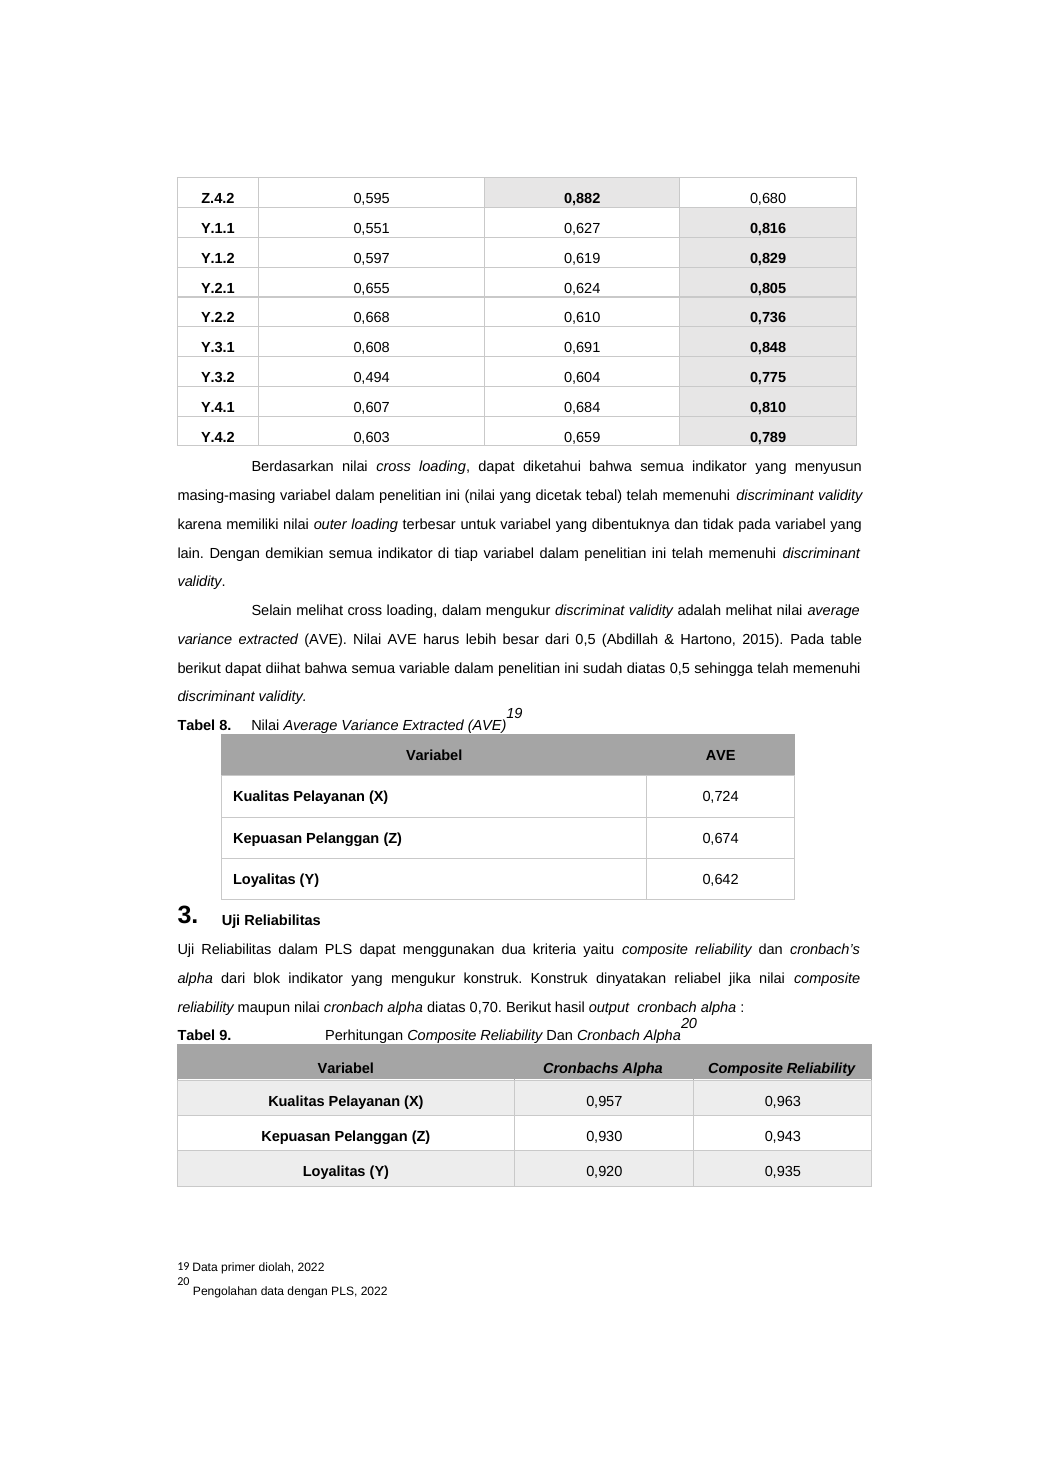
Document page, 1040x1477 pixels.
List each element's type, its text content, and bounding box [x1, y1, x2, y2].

table_cell 0,935 [694, 1151, 871, 1186]
text Tabel 8. Nilai Average Variance Extracted (AVE) [177, 705, 862, 734]
table_cell Y.4.2 [178, 417, 258, 445]
table_cell 0,597 [259, 238, 484, 267]
table_cell Kepuasan Pelanggan (Z) [178, 1116, 514, 1150]
table_cell 0,494 [259, 357, 484, 386]
table_cell Kualitas Pelayanan (X) [222, 776, 646, 817]
table_cell Y.1.2 [178, 238, 258, 267]
text Berdasarkan nilai cross loading, dapat diketahui bahwa semua indikator yang menyusun masing-masing variabel dalam penelitian ini (nilai yang dicetak tebal) telah memenuhi discriminant validity karena memiliki nilai outer loading terbesar untuk variabel yang dibentuknya dan tidak pada variabel yang lain. Dengan demikian semua indikator di tiap variabel dalam penelitian ini telah memenuhi discriminant validity. [177, 446, 862, 590]
table_cell 0,610 [485, 298, 679, 326]
text Tabel 9. Perhitungan Composite Reliability Dan Cronbach Alpha [177, 1015, 862, 1044]
table_cell 0,655 [259, 268, 484, 296]
table_cell 0,736 [680, 298, 856, 326]
table_cell 0,810 [680, 387, 856, 416]
table_cell 0,627 [485, 208, 679, 237]
table_cell 0,659 [485, 417, 679, 445]
list Uji Reliabilitas [177, 900, 862, 929]
table_cell 0,724 [647, 776, 794, 817]
table_cell 0,805 [680, 268, 856, 296]
table_cell 0,920 [515, 1151, 693, 1186]
table_cell 0,680 [680, 178, 856, 207]
table_cell 0,930 [515, 1116, 693, 1150]
table_cell 0,943 [694, 1116, 871, 1150]
table_header Composite Reliability [694, 1045, 871, 1079]
table_cell Y.2.1 [178, 268, 258, 296]
table_cell 0,668 [259, 298, 484, 326]
table_cell 0,624 [485, 268, 679, 296]
table_cell 0,603 [259, 417, 484, 445]
table_cell 0,848 [680, 327, 856, 356]
table_cell 0,789 [680, 417, 856, 445]
table_cell 0,642 [647, 859, 794, 899]
table_header Cronbachs Alpha [515, 1045, 693, 1079]
table_cell Kualitas Pelayanan (X) [178, 1081, 514, 1115]
table_cell 0,608 [259, 327, 484, 356]
table_cell 0,882 [485, 178, 679, 207]
table_cell 0,551 [259, 208, 484, 237]
table_header AVE [647, 735, 794, 775]
table_cell Y.4.1 [178, 387, 258, 416]
table_cell 0,684 [485, 387, 679, 416]
table_cell 0,957 [515, 1081, 693, 1115]
table_cell 0,829 [680, 238, 856, 267]
table_cell Y.3.1 [178, 327, 258, 356]
table_cell Z.4.2 [178, 178, 258, 207]
table_cell Loyalitas (Y) [178, 1151, 514, 1186]
table_cell Kepuasan Pelanggan (Z) [222, 818, 646, 858]
text Selain melihat cross loading, dalam mengukur discriminat validity adalah melihat nilai average variance extracted (AVE). Nilai AVE harus lebih besar dari 0,5 (Abdillah & Hartono, 2015). Pada table berikut dapat diihat bahwa semua variable dalam penelitian ini sudah diatas 0,5 sehingga telah memenuhi discriminant validity. [177, 590, 862, 705]
table_cell Y.1.1 [178, 208, 258, 237]
table_header Variabel [222, 735, 646, 775]
table_header Variabel [178, 1045, 514, 1079]
table_cell 0,674 [647, 818, 794, 858]
table_cell Y.2.2 [178, 298, 258, 326]
text Uji Reliabilitas dalam PLS dapat menggunakan dua kriteria yaitu composite reliability dan cronbach’s alpha dari blok indikator yang mengukur konstruk. Konstruk dinyatakan reliabel jika nilai composite reliability maupun nilai cronbach alpha diatas 0,70. Berikut hasil output cronbach alpha : [177, 929, 862, 1015]
table_cell 0,604 [485, 357, 679, 386]
table_cell 0,595 [259, 178, 484, 207]
table_cell 0,607 [259, 387, 484, 416]
table_cell 0,816 [680, 208, 856, 237]
table_cell 0,691 [485, 327, 679, 356]
table_cell Loyalitas (Y) [222, 859, 646, 899]
table_cell 0,775 [680, 357, 856, 386]
table_cell 0,963 [694, 1081, 871, 1115]
table_cell 0,619 [485, 238, 679, 267]
table_cell Y.3.2 [178, 357, 258, 386]
